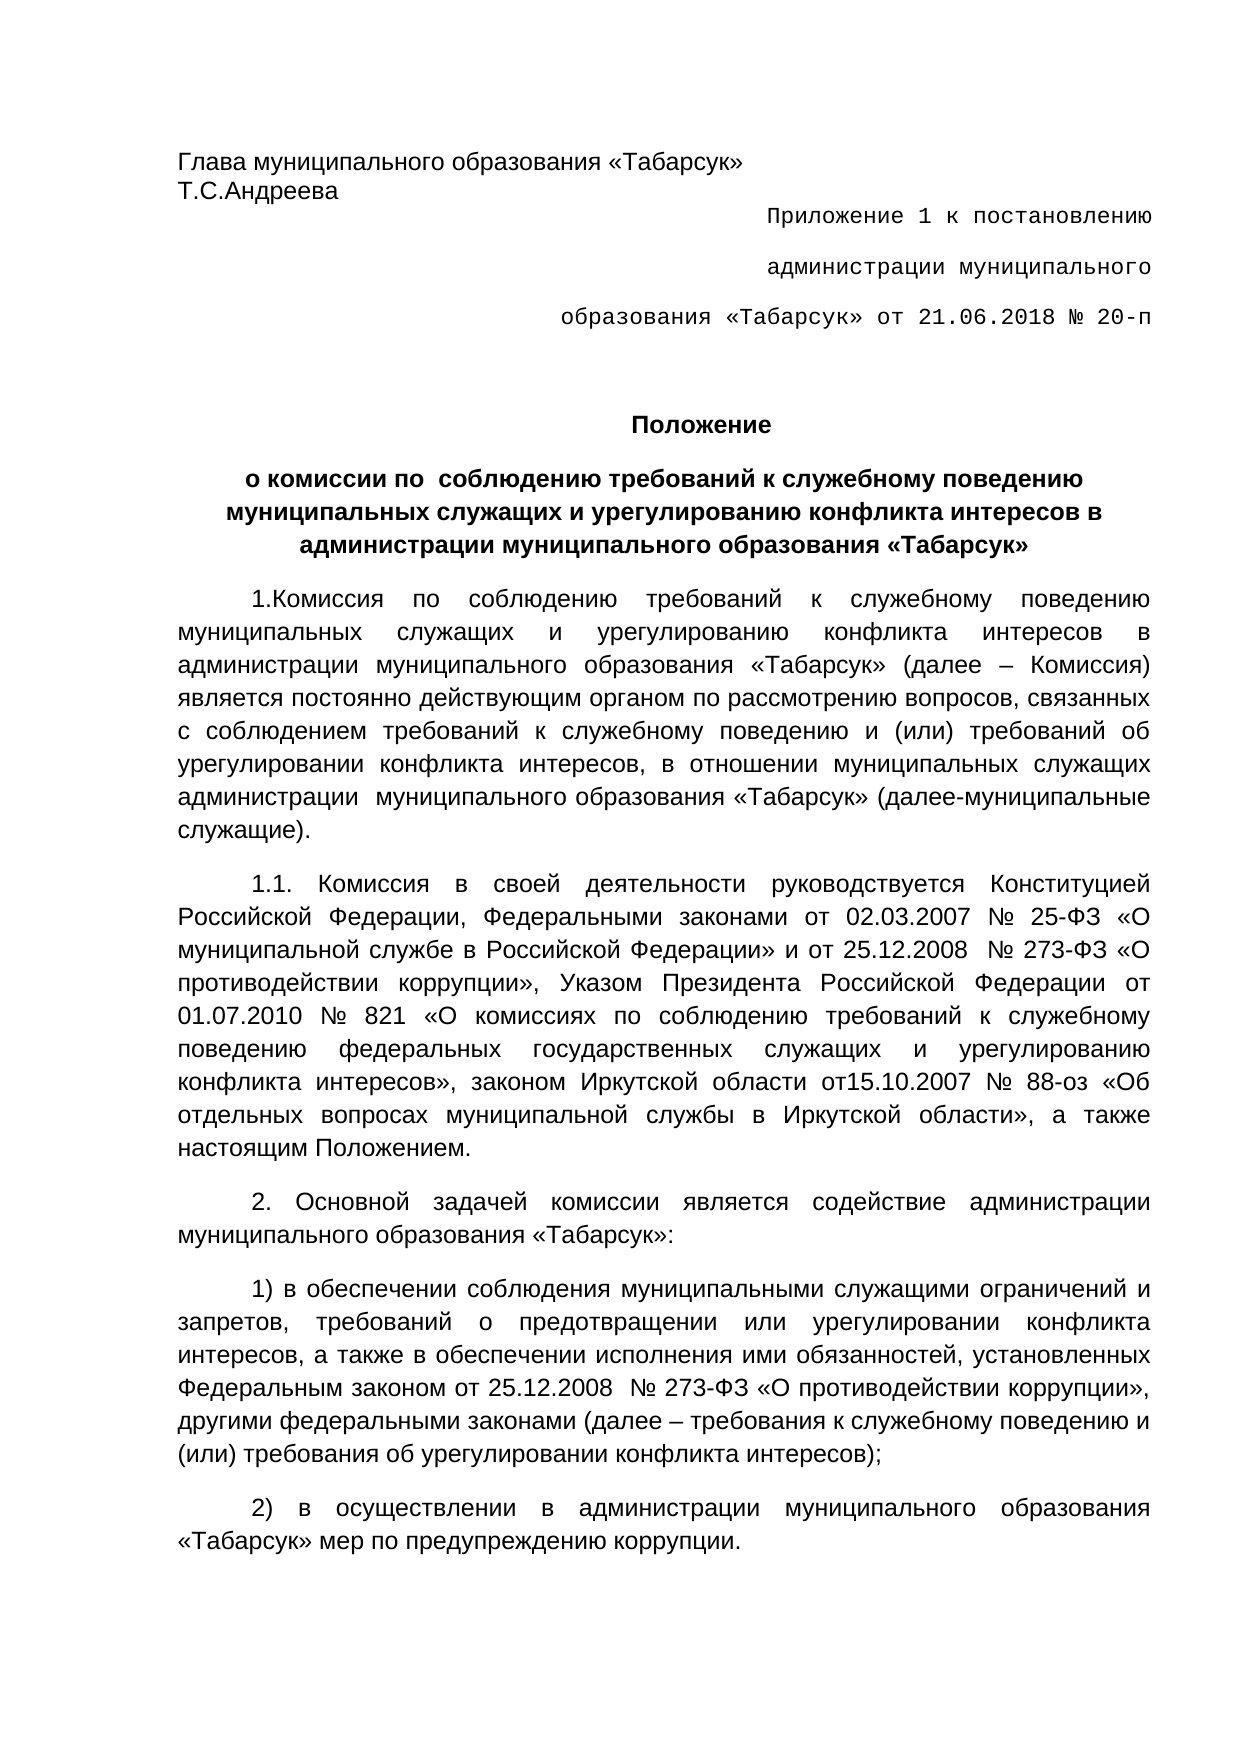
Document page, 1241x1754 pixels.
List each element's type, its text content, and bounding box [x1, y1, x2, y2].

text Приложение 1 к постановлению [177, 204, 1152, 230]
text образования «Табарсук» от 21.06.2018 № 20-п [177, 306, 1152, 332]
text 1) в обеспечении соблюдения муниципальными служащими ограничений и запретов, требований о предотвращении или урегулировании конфликта интересов, а также в обеспечении исполнения ими обязанностей, установленных Федеральным законом от 25.12.2008 № 273-ФЗ «О противодействии коррупции», другими федеральными законами (далее – требования к служебному поведению и (или) требования об урегулировании конфликта интересов); [177, 1274, 1152, 1468]
text 1.1. Комиссия в своей деятельности руководствуется Конституцией Российской Федерации, Федеральными законами от 02.03.2007 № 25-ФЗ «О муниципальной службе в Российской Федерации» и от 25.12.2008 № 273-ФЗ «О противодействии коррупции», Указом Президента Российской Федерации от 01.07.2010 № 821 «О комиссиях по соблюдению требований к служебному поведению федеральных государственных служащих и урегулированию конфликта интересов», законом Иркутской области от15.10.2007 № 88-оз «Об отдельных вопросах муниципальной службы в Иркутской области», а также настоящим Положением. [177, 869, 1152, 1162]
text Т.С.Андреева [177, 176, 1152, 204]
text Глава муниципального образования «Табарсук» [177, 147, 1152, 176]
text о комиссии по соблюдению требований к служебному поведению муниципальных служащих и урегулированию конфликта интересов в администрации муниципального образования «Табарсук» [177, 464, 1152, 559]
text Положение [177, 410, 1152, 439]
text 2. Основной задачей комиссии является содействие администрации муниципального образования «Табарсук»: [177, 1187, 1152, 1249]
text администрации муниципального [177, 255, 1152, 281]
text 1.Комиссия по соблюдению требований к служебному поведению муниципальных служащих и урегулированию конфликта интересов в администрации муниципального образования «Табарсук» (далее – Комиссия) является постоянно действующим органом по рассмотрению вопросов, связанных с соблюдением требований к служебному поведению и (или) требований об урегулировании конфликта интересов, в отношении муниципальных служащих администрации муниципального образования «Табарсук» (далее-муниципальные служащие). [177, 584, 1152, 844]
text 2) в осуществлении в администрации муниципального образования «Табарсук» мер по предупреждению коррупции. [177, 1493, 1152, 1554]
